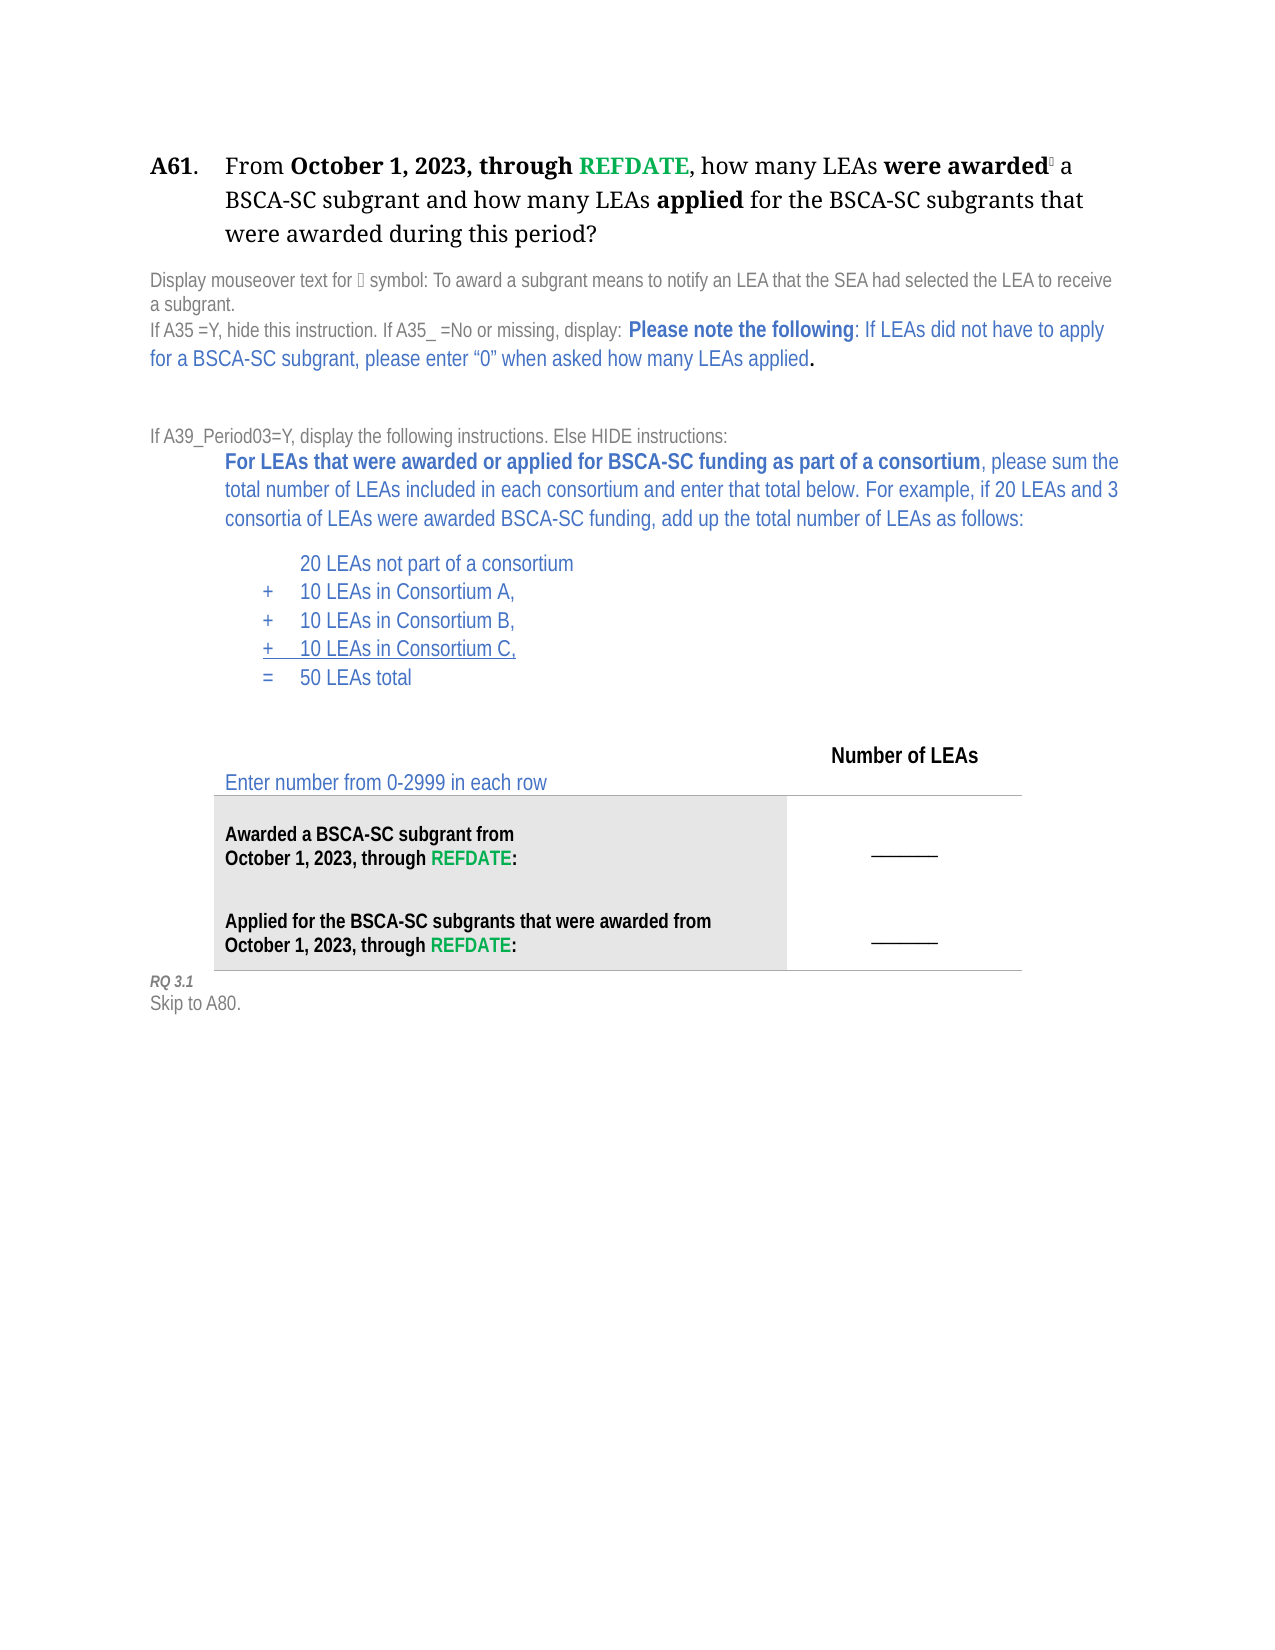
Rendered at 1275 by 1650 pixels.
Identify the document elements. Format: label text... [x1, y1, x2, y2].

text 20 LEAs not part of a consortium [300, 550, 1125, 576]
text If A35 =Y, hide this instruction. If A35_ =No or missing, display: Please note the following: If LEAs did not have to apply for a BSCA-SC subgrant, please enter “0” when asked how many LEAs applied. [150, 316, 1125, 373]
text A61. From October 1, 2023, through REFDATE, how many LEAs were awarded a BSCA-SC subgrant and how many LEAs applied for the BSCA-SC subgrants that were awarded during this period? [150, 150, 1125, 249]
table_header Number of LEAs [788, 743, 1022, 795]
text + 10 LEAs in Consortium A, [262, 578, 1125, 604]
table_cell _______ [788, 895, 1022, 970]
text = 50 LEAs total [262, 663, 1125, 690]
text Skip to A80. [150, 991, 1125, 1014]
text For LEAs that were awarded or applied for BSCA-SC funding as part of a consortium, please sum the total number of LEAs included in each consortium and enter that total below. For example, if 20 LEAs and 3 consortia of LEAs were awarded BSCA-SC funding, add up the total number of LEAs as follows: [225, 448, 1125, 531]
table_cell Awarded a BSCA-SC subgrant from October 1, 2023, through REFDATE: [214, 796, 787, 895]
text RQ 3.1 [150, 971, 1125, 991]
table_cell Applied for the BSCA-SC subgrants that were awarded from October 1, 2023, through REFDATE: [214, 895, 787, 970]
text Display mouseover text for symbol: To award a subgrant means to notify an LEA that the SEA had selected the LEA to receive a subgrant. [150, 268, 1125, 316]
text + 10 LEAs in Consortium B, [262, 607, 1125, 633]
table_cell _______ [788, 796, 1022, 895]
text If A39_Period03=Y, display the following instructions. Else HIDE instructions: [150, 424, 1125, 448]
text + 10 LEAs in Consortium C, [262, 635, 1125, 661]
table_header Enter number from 0-2999 in each row [214, 743, 787, 795]
